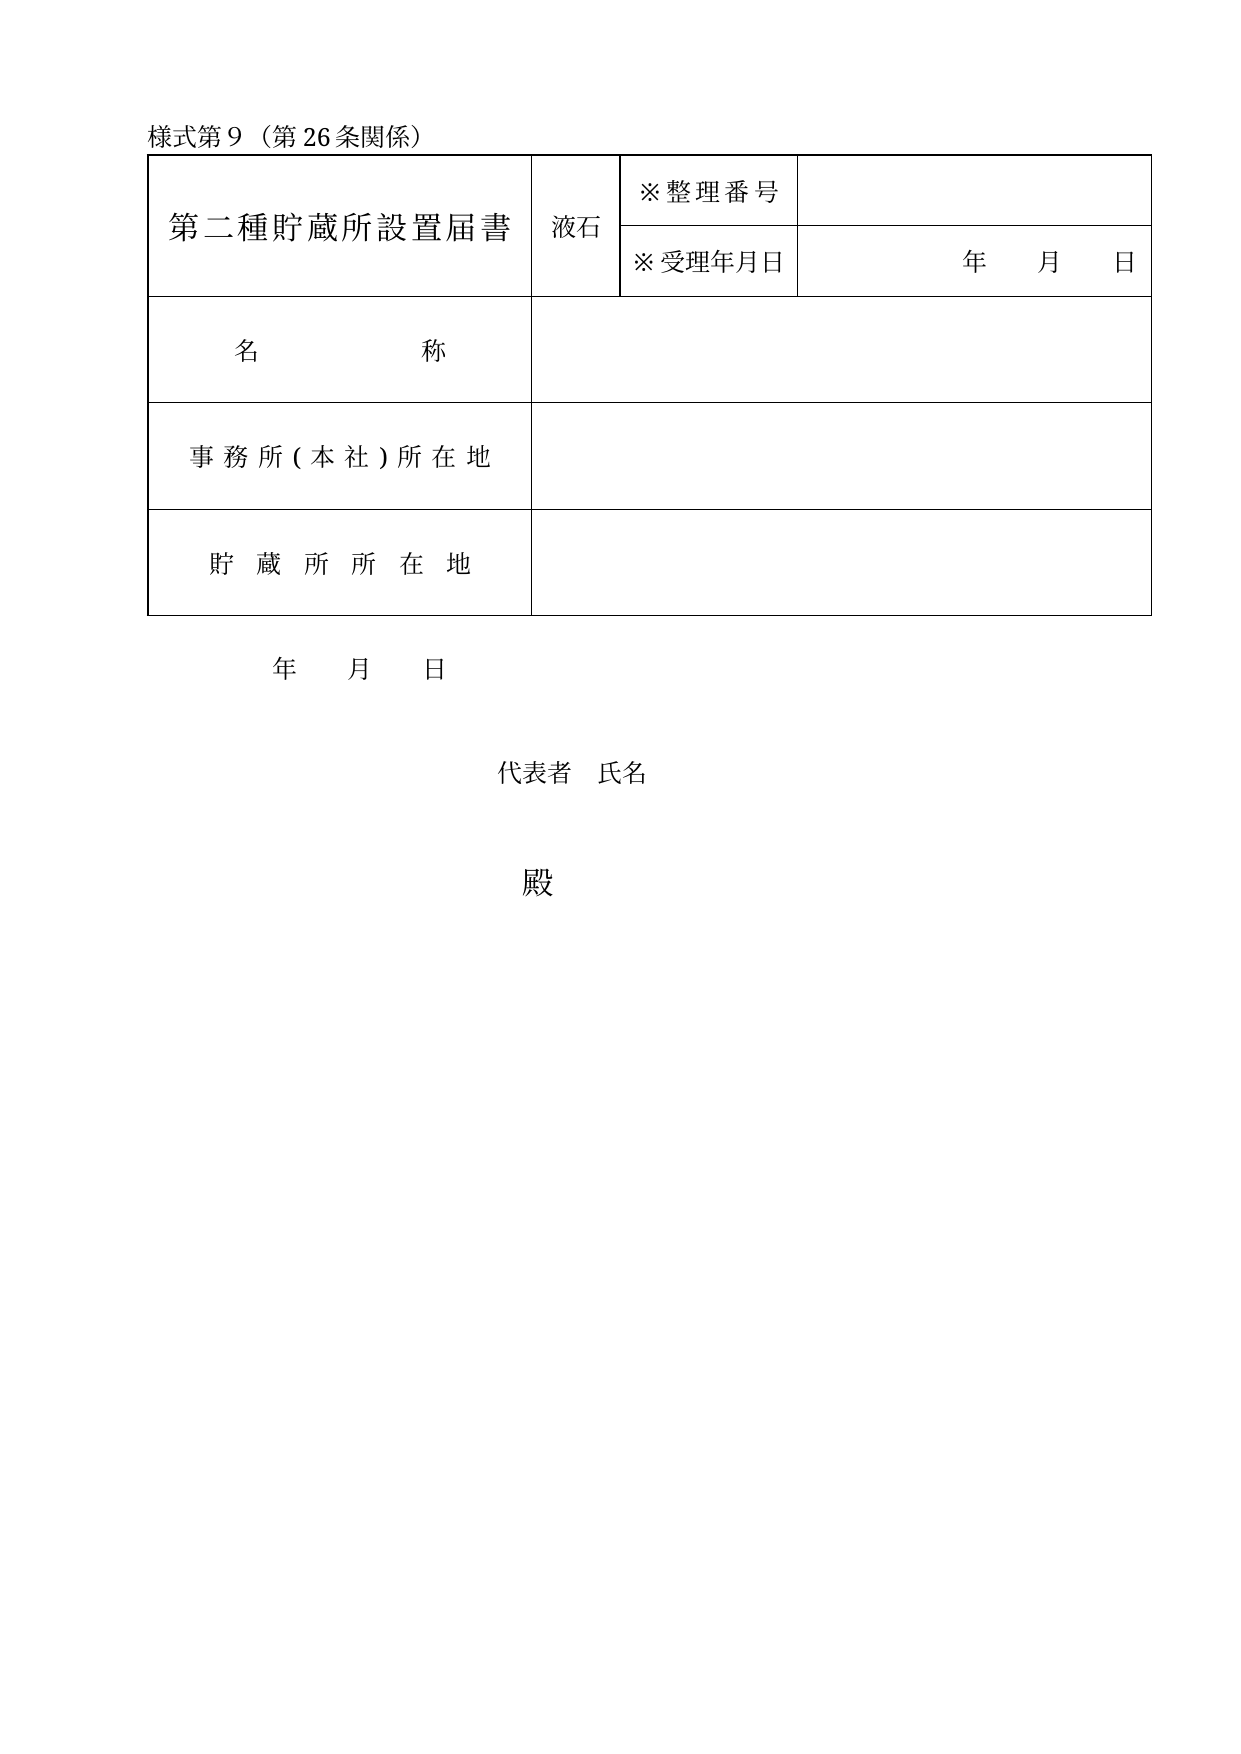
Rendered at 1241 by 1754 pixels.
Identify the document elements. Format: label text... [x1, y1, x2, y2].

table_cell 事務所(本社)所在地 [149, 403, 531, 508]
table_header [798, 156, 1151, 225]
table_cell 名称 [149, 297, 531, 402]
text 様式第９（第26条関係） [148, 118, 1152, 154]
table_cell [532, 510, 1151, 615]
text 年 月 日 [148, 650, 1152, 686]
table_header 液石 [532, 156, 619, 296]
table_cell [532, 403, 1151, 508]
table_cell 年 月 日 [798, 226, 1151, 296]
table_cell 貯蔵所所在地 [149, 510, 531, 615]
text 代表者 氏名 [498, 754, 1152, 790]
table_cell [532, 297, 1151, 402]
table_cell ※ 受理年月日 [621, 226, 797, 296]
table_header 第二種貯蔵所設置届書 [149, 156, 531, 296]
table_header ※ 整理番号 [621, 156, 797, 225]
text 殿 [148, 858, 1152, 903]
